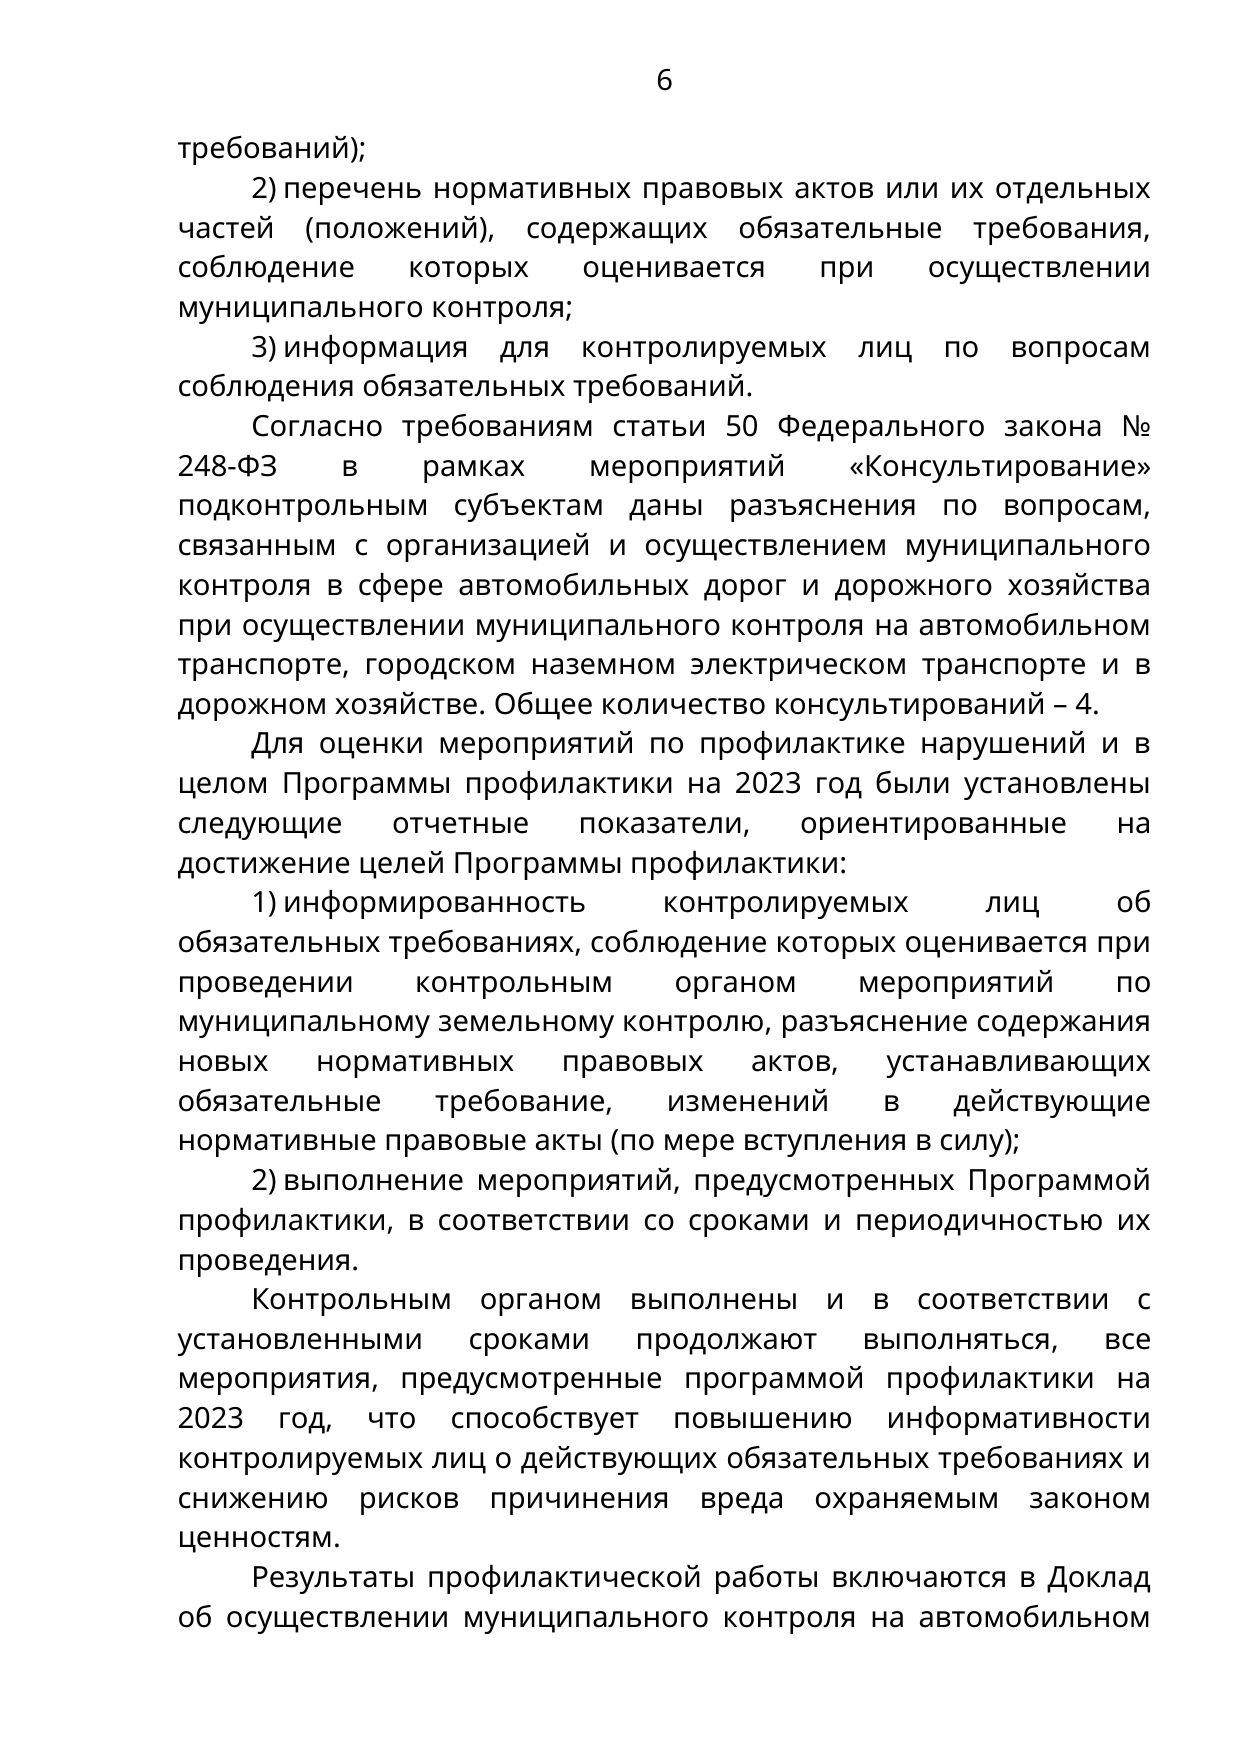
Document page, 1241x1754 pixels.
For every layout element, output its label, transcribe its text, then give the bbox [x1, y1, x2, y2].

text 2) выполнение мероприятий, предусмотренных Программой профилактики, в соответствии со сроками и периодичностью их проведения. [177, 1159, 1152, 1278]
text 1) информированность контролируемых лиц об обязательных требованиях, соблюдение которых оценивается при проведении контрольным органом мероприятий по муниципальному земельному контролю, разъяснение содержания новых нормативных правовых актов, устанавливающих обязательные требование, изменений в действующие нормативные правовые акты (по мере вступления в силу); [177, 882, 1152, 1159]
text Согласно требованиям статьи 50 Федерального закона № 248-ФЗ в рамках мероприятий «Консультирование» подконтрольным субъектам даны разъяснения по вопросам, связанным с организацией и осуществлением муниципального контроля в сфере автомобильных дорог и дорожного хозяйства при осуществлении муниципального контроля на автомобильном транспорте, городском наземном электрическом транспорте и в дорожном хозяйстве. Общее количество консультирований – 4. [177, 405, 1152, 723]
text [177, 1556, 1152, 1636]
text 2) перечень нормативных правовых актов или их отдельных частей (положений), содержащих обязательные требования, соблюдение которых оценивается при осуществлении муниципального контроля; [177, 167, 1152, 326]
text Для оценки мероприятий по профилактике нарушений и в целом Программы профилактики на 2023 год были установлены следующие отчетные показатели, ориентированные на достижение целей Программы профилактики: [177, 723, 1152, 882]
text Контрольным органом выполнены и в соответствии с установленными сроками продолжают выполняться, все мероприятия, предусмотренные программой профилактики на 2023 год, что способствует повышению информативности контролируемых лиц о действующих обязательных требованиях и снижению рисков причинения вреда охраняемым законом ценностям. [177, 1278, 1152, 1556]
text 3) информация для контролируемых лиц по вопросам соблюдения обязательных требований. [177, 326, 1152, 405]
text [177, 127, 1152, 167]
